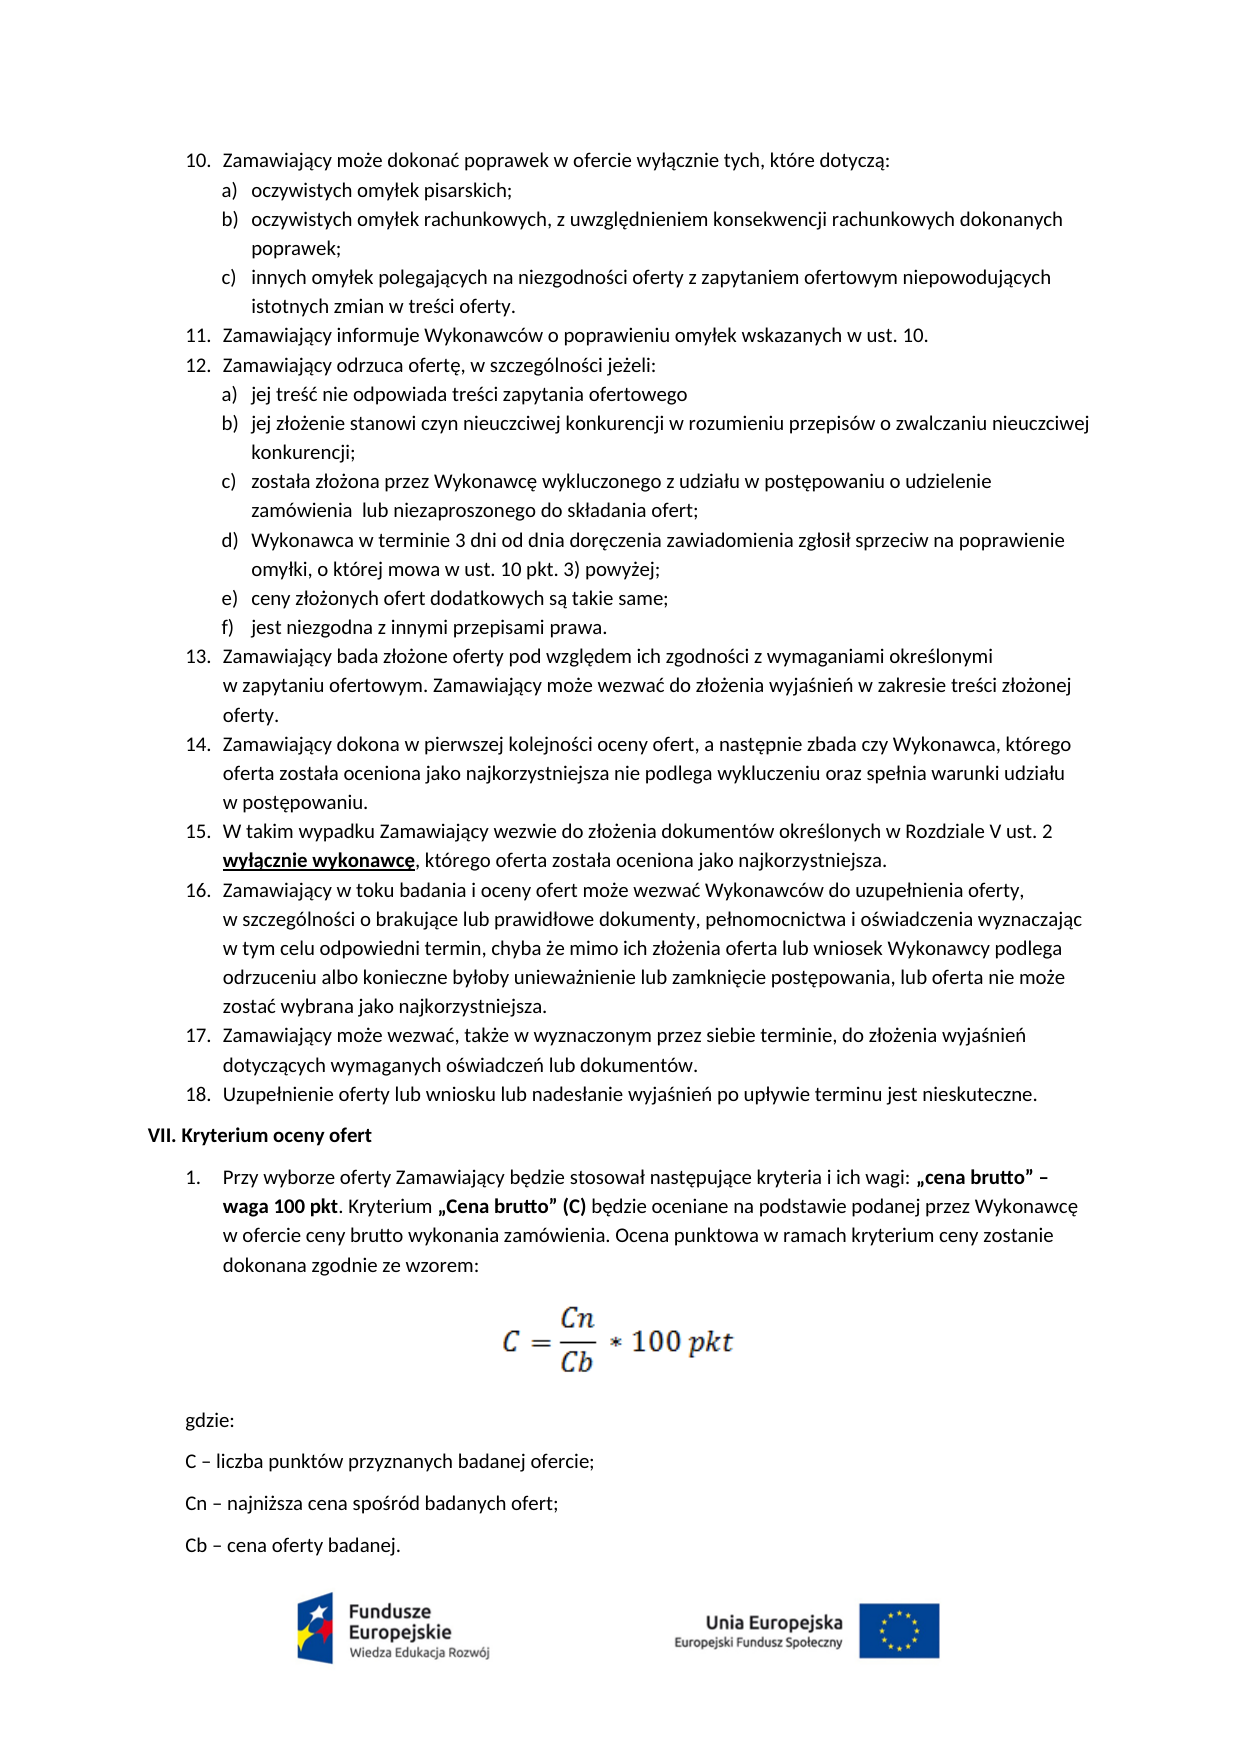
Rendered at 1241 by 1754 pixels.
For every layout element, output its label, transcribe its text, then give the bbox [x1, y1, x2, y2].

text Cb – cena oferty badanej. [185, 1532, 1093, 1557]
list została złożona przez Wykonawcę wykluczonego z udziału w postępowaniu o udzielenie zamówienia lub niezaproszonego do składania ofert; [221, 468, 1093, 523]
list Zamawiający dokona w pierwszej kolejności oceny ofert, a następnie zbada czy Wykonawca, którego oferta została oceniona jako najkorzystniejsza nie podlega wykluczeniu oraz spełnia warunki udziału w postępowaniu. [185, 731, 1093, 815]
list Zamawiający może wezwać, także w wyznaczonym przez siebie terminie, do złożenia wyjaśnień dotyczących wymaganych oświadczeń lub dokumentów. [185, 1023, 1093, 1077]
list innych omyłek polegających na niezgodności oferty z zapytaniem ofertowym niepowodujących istotnych zmian w treści oferty. [221, 264, 1093, 319]
list jest niezgodna z innymi przepisami prawa. [221, 614, 1093, 640]
text C – liczba punktów przyznanych badanej ofercie; [185, 1449, 1093, 1474]
picture [280, 1574, 961, 1681]
list Zamawiający może dokonać poprawek w ofercie wyłącznie tych, które dotyczą: [185, 148, 1093, 173]
list jej złożenie stanowi czyn nieuczciwej konkurencji w rozumieniu przepisów o zwalczaniu nieuczciwej konkurencji; [221, 410, 1093, 465]
picture [488, 1293, 752, 1391]
list Zamawiający w toku badania i oceny ofert może wezwać Wykonawców do uzupełnienia oferty, w szczególności o brakujące lub prawidłowe dokumenty, pełnomocnictwa i oświadczenia wyznaczając w tym celu odpowiedni termin, chyba że mimo ich złożenia oferta lub wniosek Wykonawcy podlega odrzuceniu albo konieczne byłoby unieważnienie lub zamknięcie postępowania, lub oferta nie może zostać wybrana jako najkorzystniejsza. [185, 877, 1093, 1019]
list Zamawiający bada złożone oferty pod względem ich zgodności z wymaganiami określonymi w zapytaniu ofertowym. Zamawiający może wezwać do złożenia wyjaśnień w zakresie treści złożonej oferty. [185, 643, 1093, 727]
list jej treść nie odpowiada treści zapytania ofertowego [221, 381, 1093, 406]
text VII. Kryterium oceny ofert [148, 1123, 1093, 1148]
list Zamawiający informuje Wykonawców o poprawieniu omyłek wskazanych w ust. 10. [185, 323, 1093, 348]
list W takim wypadku Zamawiający wezwie do złożenia dokumentów określonych w Rozdziale V ust. 2 wyłącznie wykonawcę, którego oferta została oceniona jako najkorzystniejsza. [185, 818, 1093, 873]
list ceny złożonych ofert dodatkowych są takie same; [221, 585, 1093, 611]
list Przy wyborze oferty Zamawiający będzie stosował następujące kryteria i ich wagi: „cena brutto” – waga 100 pkt. Kryterium „Cena brutto” (C) będzie oceniane na podstawie podanej przez Wykonawcę w ofercie ceny brutto wykonania zamówienia. Ocena punktowa w ramach kryterium ceny zostanie dokonana zgodnie ze wzorem: [185, 1164, 1093, 1277]
list Wykonawca w terminie 3 dni od dnia doręczenia zawiadomienia zgłosił sprzeciw na poprawienie omyłki, o której mowa w ust. 10 pkt. 3) powyżej; [221, 527, 1093, 581]
text gdzie: [185, 1407, 1093, 1432]
list oczywistych omyłek rachunkowych, z uwzględnieniem konsekwencji rachunkowych dokonanych poprawek; [221, 206, 1093, 261]
list oczywistych omyłek pisarskich; [221, 177, 1093, 202]
text Cn – najniższa cena spośród badanych ofert; [185, 1490, 1093, 1516]
list Uzupełnienie oferty lub wniosku lub nadesłanie wyjaśnień po upływie terminu jest nieskuteczne. [185, 1081, 1093, 1106]
list Zamawiający odrzuca ofertę, w szczególności jeżeli: [185, 352, 1093, 377]
